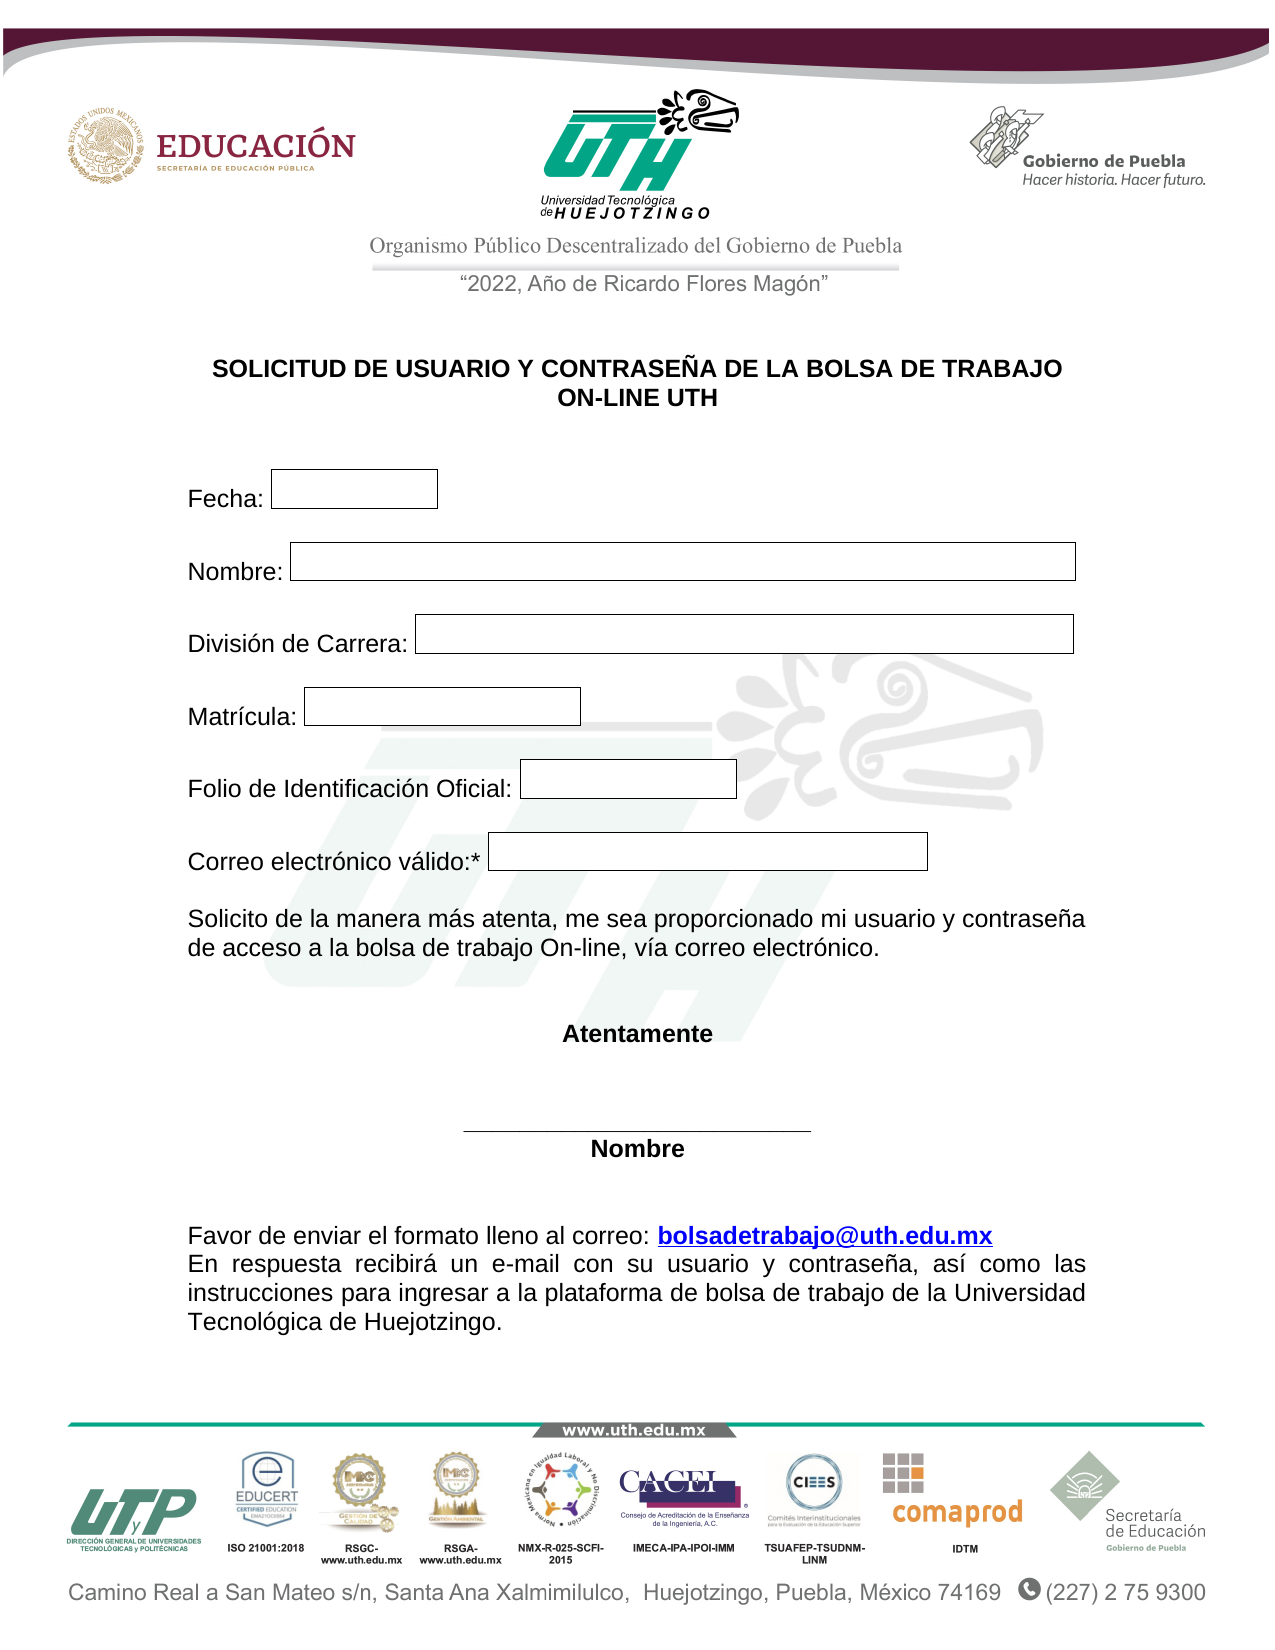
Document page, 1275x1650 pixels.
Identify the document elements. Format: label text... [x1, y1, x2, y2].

text SOLICITUD DE USUARIO Y CONTRASEÑA DE LA BOLSA DE TRABAJO [187, 354, 1087, 383]
text Matrícula: [187, 687, 1087, 731]
text Nombre: [187, 542, 1087, 586]
text En respuesta recibirá un e-mail con su usuario y contraseña, así como las instrucciones para ingresar a la plataforma de bolsa de trabajo de la Universidad Tecnológica de Huejotzingo. [187, 1249, 1087, 1336]
text Nombre [187, 1134, 1087, 1163]
text División de Carrera: [187, 614, 1087, 658]
text Fecha: [187, 469, 1087, 513]
text _________________________ [187, 1106, 1087, 1134]
text ON-LINE UTH [187, 383, 1087, 412]
text Correo electrónico válido:* [187, 832, 1087, 876]
text Atentamente [187, 1019, 1087, 1048]
text Favor de enviar el formato lleno al correo: bolsadetrabajo@uth.edu.mx [187, 1221, 1087, 1249]
text Solicito de la manera más atenta, me sea proporcionado mi usuario y contraseña de acceso a la bolsa de trabajo On-line, vía correo electrónico. [187, 904, 1087, 962]
picture [3, 0, 1269, 1649]
text Folio de Identificación Oficial: [187, 759, 1087, 803]
